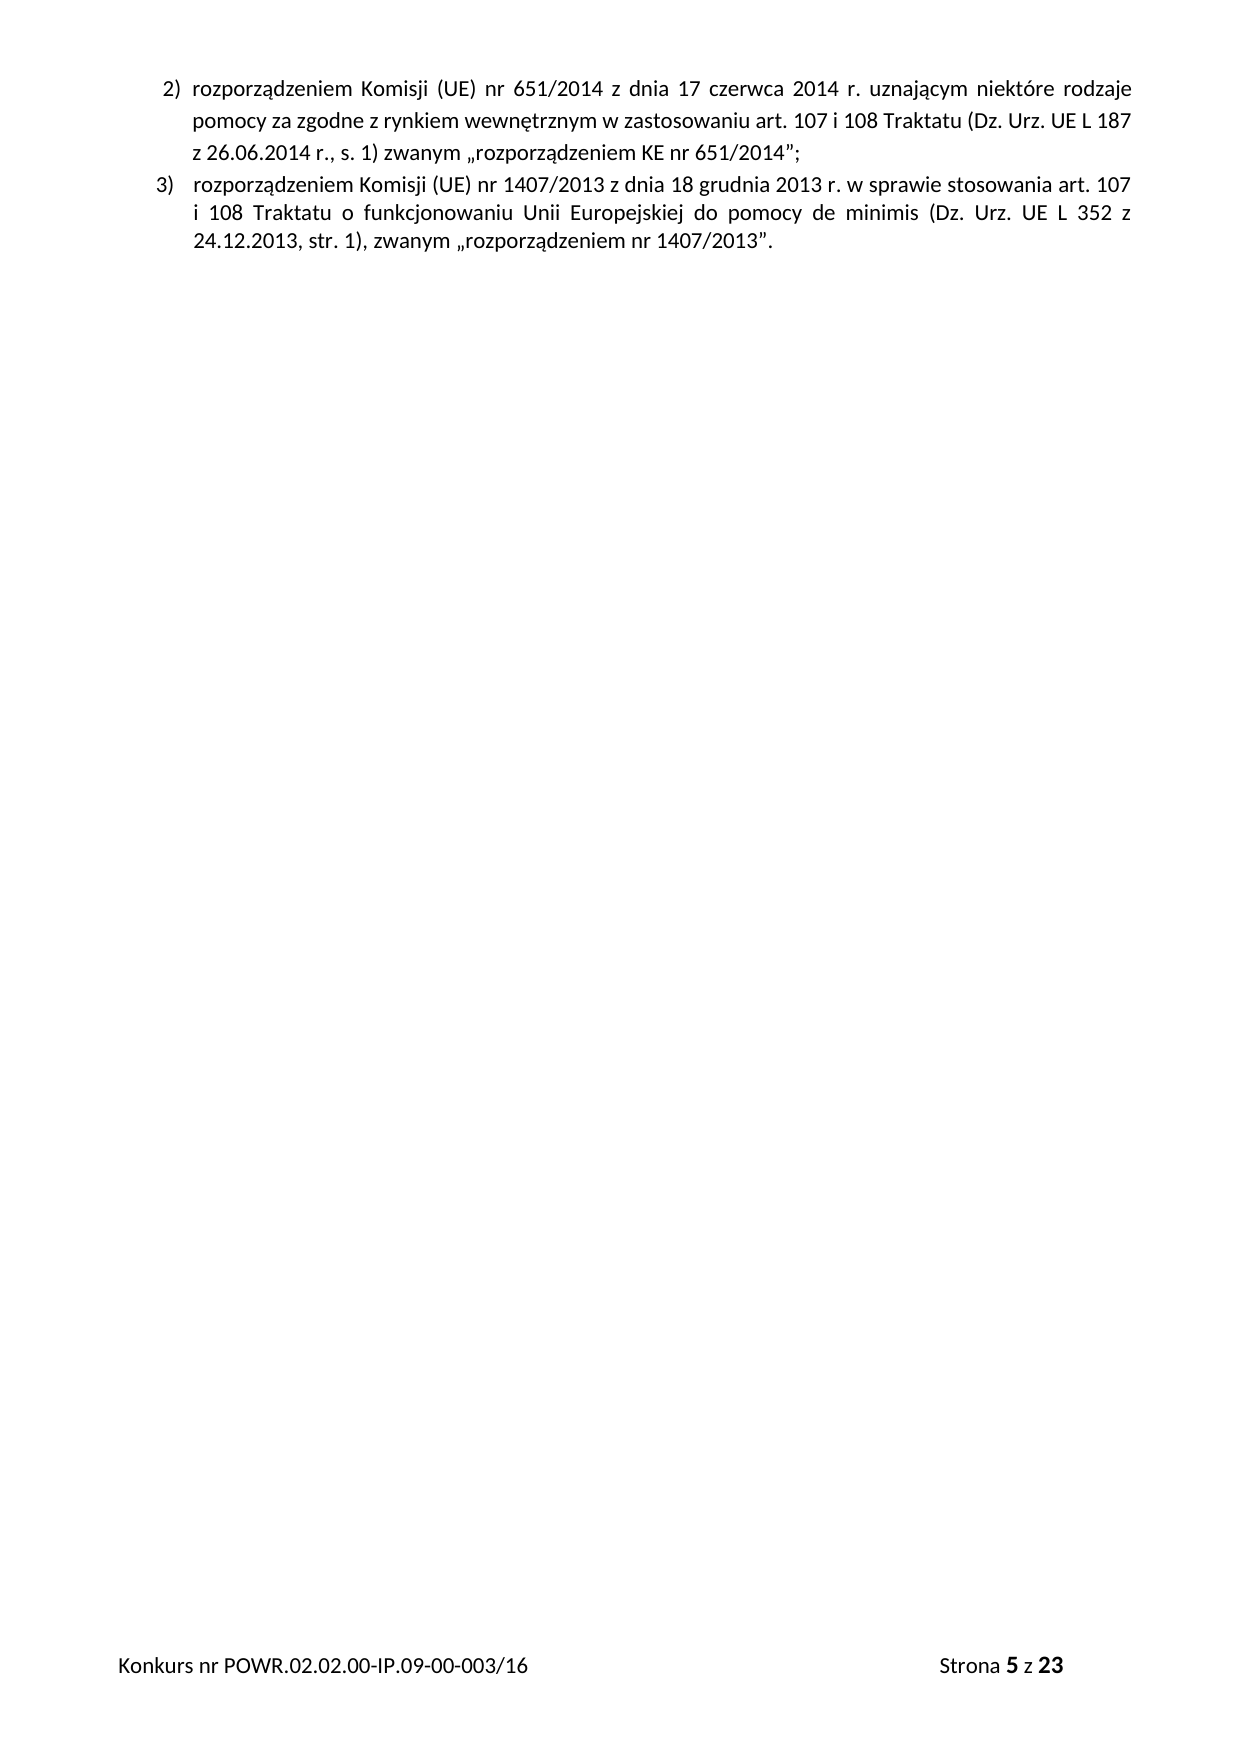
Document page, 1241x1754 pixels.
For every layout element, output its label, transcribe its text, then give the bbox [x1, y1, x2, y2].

list rozporządzeniem Komisji (UE) nr 1407/2013 z dnia 18 grudnia 2013 r. w sprawie stosowania art. 107 i 108 Traktatu o funkcjonowaniu Unii Europejskiej do pomocy de minimis (Dz. Urz. UE L 352 z 24.12.2013, str. 1), zwanym „rozporządzeniem nr 1407/2013”. [156, 170, 1134, 254]
list rozporządzeniem Komisji (UE) nr 651/2014 z dnia 17 czerwca 2014 r. uznającym niektóre rodzaje pomocy za zgodne z rynkiem wewnętrznym w zastosowaniu art. 107 i 108 Traktatu (Dz. Urz. UE L 187 z 26.06.2014 r., s. 1) zwanym „rozporządzeniem KE nr 651/2014”; [162, 74, 1134, 166]
